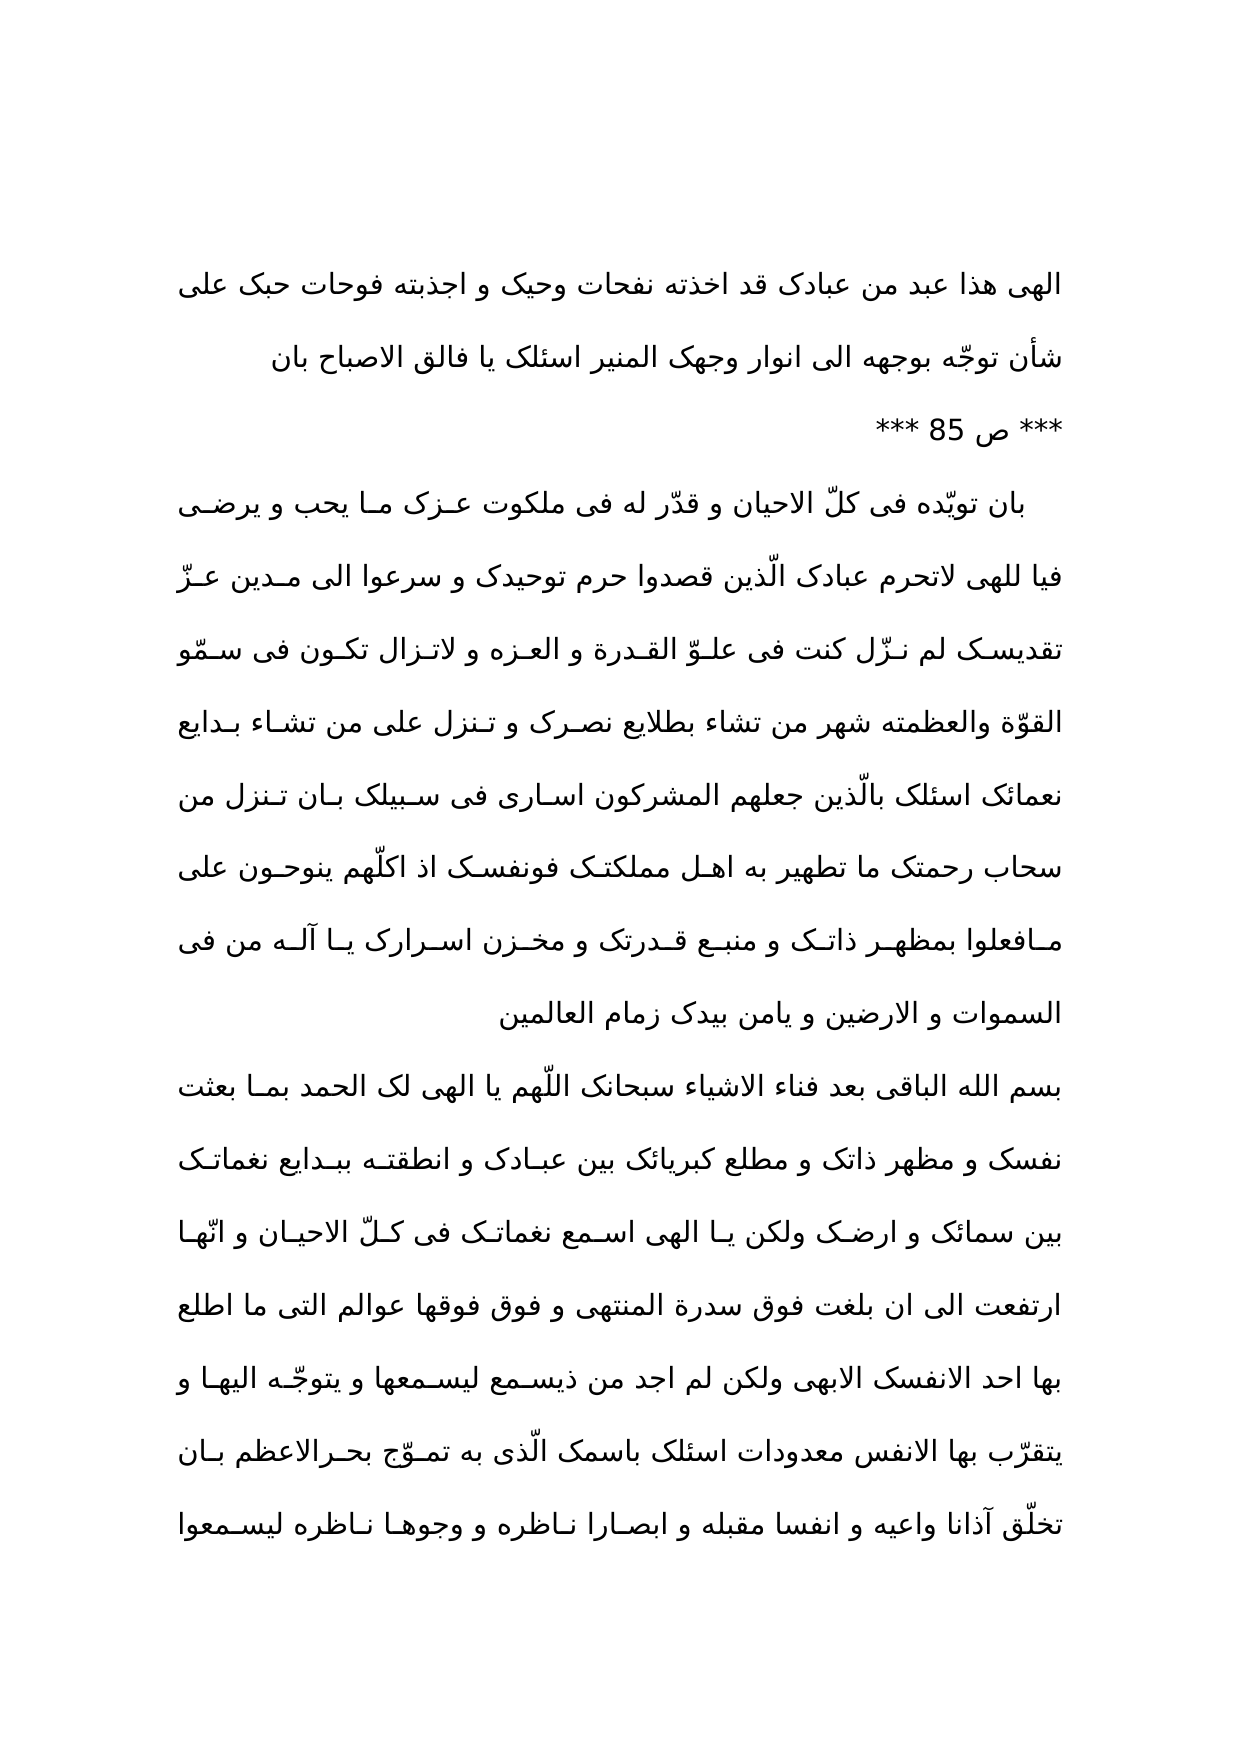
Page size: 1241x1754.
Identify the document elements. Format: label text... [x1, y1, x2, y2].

text بان تویّده فی کلّ الاحیان و قدّر له فی ملکوت عزک ما یحب و یرضی فیا للهی لاتحرم عبادک الّذين قصدوا حرم توحیدک و سرعوا الی مدین عزّ تقدیسک لم نزّل کنت فی علوّ القدرة و العزه و لاتزال تکون فی سمّو القوّة والعظمته شهر من تشاء بطلایع نصرک و تنزل علی من تشاء بدایع نعمائک اسئلک بالّذين جعلهم المشرکون اساری فی سبیلک بان تنزل من سحاب رحمتک ما تطهیر به اهل مملکتک فونفسک اذ اکلّهم ینوحون علی مافعلوا بمظهر ذاتک و منبع قدرتک و مخزن اسرارک یا آله من فی السموات و الارضین و یامن بیدک زمام العالمین [177, 455, 1063, 1038]
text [177, 1038, 1063, 1549]
text *** ص 85 *** [177, 382, 1063, 455]
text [177, 236, 1063, 382]
